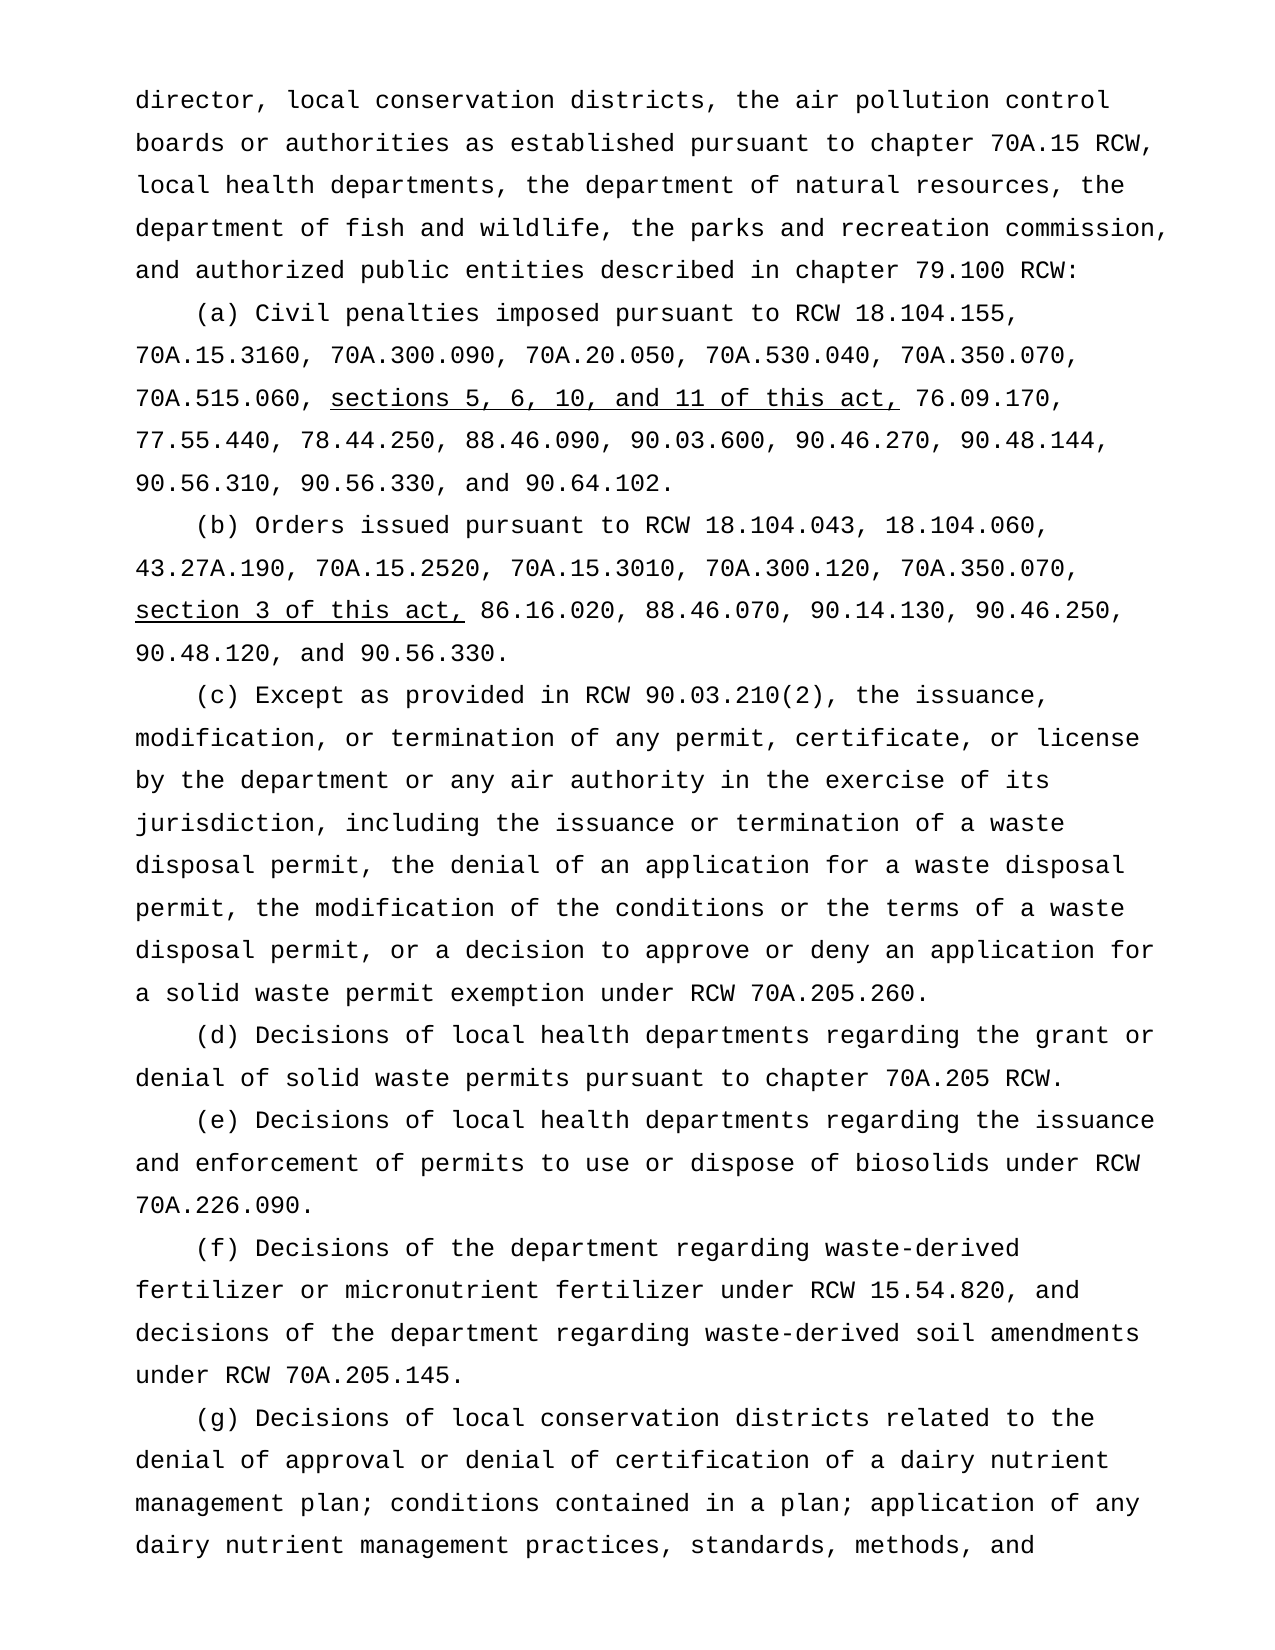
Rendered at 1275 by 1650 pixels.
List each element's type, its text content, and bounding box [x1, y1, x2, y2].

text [135, 1392, 1170, 1562]
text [135, 75, 1170, 287]
text (f) Decisions of the department regarding waste-derived fertilizer or micronutrient fertilizer under RCW 15.54.820, and decisions of the department regarding waste-derived soil amendments under RCW 70A.205.145. [135, 1222, 1170, 1392]
text (c) Except as provided in RCW 90.03.210(2), the issuance, modification, or termination of any permit, certificate, or license by the department or any air authority in the exercise of its jurisdiction, including the issuance or termination of a waste disposal permit, the denial of an application for a waste disposal permit, the modification of the conditions or the terms of a waste disposal permit, or a decision to approve or deny an application for a solid waste permit exemption under RCW 70A.205.260. [135, 670, 1170, 1010]
text (d) Decisions of local health departments regarding the grant or denial of solid waste permits pursuant to chapter 70A.205 RCW. [135, 1010, 1170, 1095]
text (a) Civil penalties imposed pursuant to RCW 18.104.155, 70A.15.3160, 70A.300.090, 70A.20.050, 70A.530.040, 70A.350.070, 70A.515.060, sections 5, 6, 10, and 11 of this act, 76.09.170, 77.55.440, 78.44.250, 88.46.090, 90.03.600, 90.46.270, 90.48.144, 90.56.310, 90.56.330, and 90.64.102. [135, 287, 1170, 500]
text (e) Decisions of local health departments regarding the issuance and enforcement of permits to use or dispose of biosolids under RCW 70A.226.090. [135, 1095, 1170, 1222]
text (b) Orders issued pursuant to RCW 18.104.043, 18.104.060, 43.27A.190, 70A.15.2520, 70A.15.3010, 70A.300.120, 70A.350.070, section 3 of this act, 86.16.020, 88.46.070, 90.14.130, 90.46.250, 90.48.120, and 90.56.330. [135, 500, 1170, 670]
